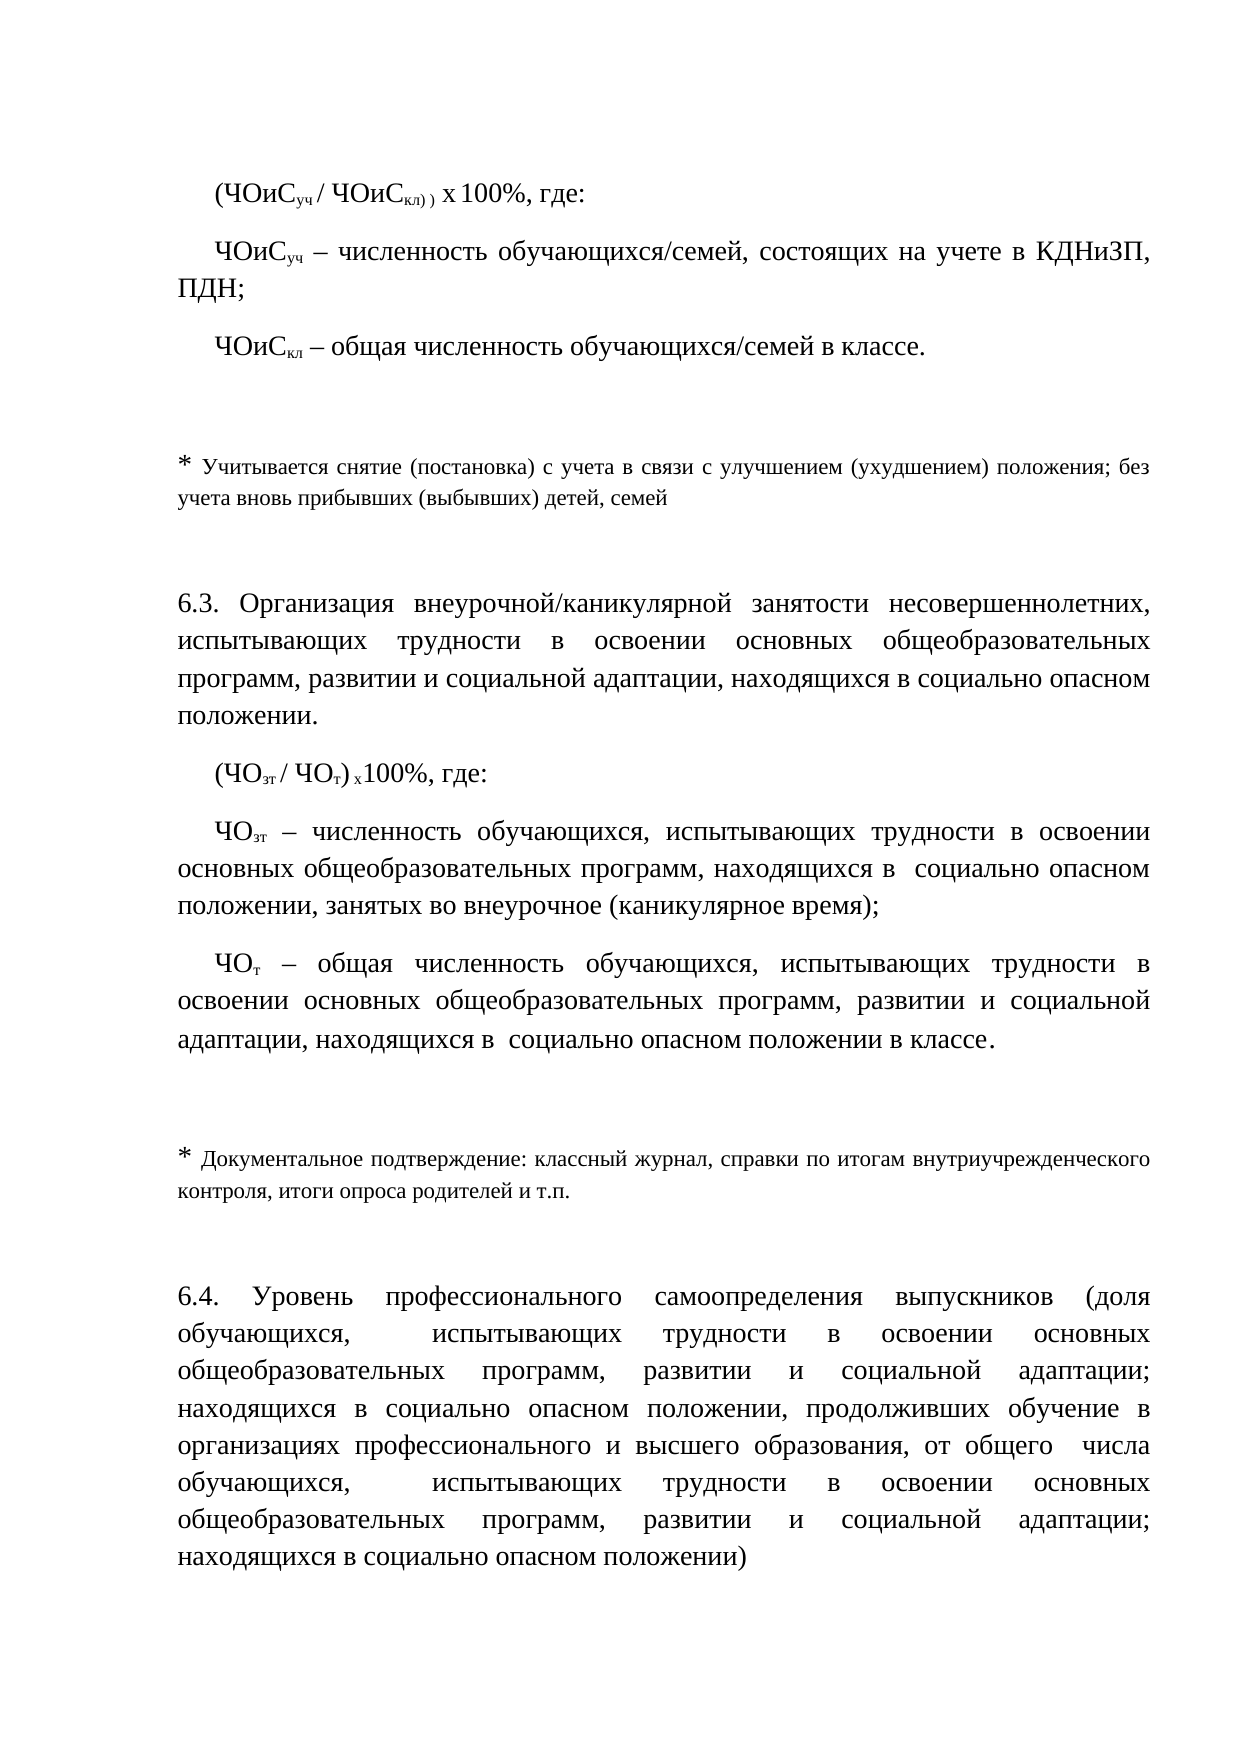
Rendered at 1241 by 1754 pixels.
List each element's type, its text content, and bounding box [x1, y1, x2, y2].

text 6.4. Уровень профессионального самоопределения выпускников (доля обучающихся, испытывающих трудности в освоении основных общеобразовательных программ, развитии и социальной адаптации; находящихся в социально опасном положении, продолживших обучение в организациях профессионального и высшего образования, от общего числа обучающихся, испытывающих трудности в освоении основных общеобразовательных программ, развитии и социальной адаптации; находящихся в социально опасном положении) [177, 1279, 1152, 1572]
text (ЧОиСуч / ЧОиСкл) ) х 100%, где: [177, 176, 1152, 208]
text ЧОзт – численность обучающихся, испытывающих трудности в освоении основных общеобразовательных программ, находящихся в социально опасном положении, занятых во внеурочное (каникулярное время); [177, 814, 1152, 921]
text (ЧОзт / ЧОт) х100%, где: [177, 756, 1152, 788]
text 6.3. Организация внеурочной/каникулярной занятости несовершеннолетних, испытывающих трудности в освоении основных общеобразовательных программ, развитии и социальной адаптации, находящихся в социально опасном положении. [177, 586, 1152, 730]
text * Учитывается снятие (постановка) с учета в связи с улучшением (ухудшением) положения; без учета вновь прибывших (выбывших) детей, семей [177, 447, 1152, 511]
text ЧОиСуч – численность обучающихся/семей, состоящих на учете в КДНиЗП, ПДН; [177, 234, 1152, 304]
text ЧОт – общая численность обучающихся, испытывающих трудности в освоении основных общеобразовательных программ, развитии и социальной адаптации, находящихся в социально опасном положении в классе. [177, 946, 1152, 1054]
text ЧОиСкл – общая численность обучающихся/семей в классе. [177, 329, 1152, 362]
text * Документальное подтверждение: классный журнал, справки по итогам внутриучрежденческого контроля, итоги опроса родителей и т.п. [177, 1139, 1152, 1203]
